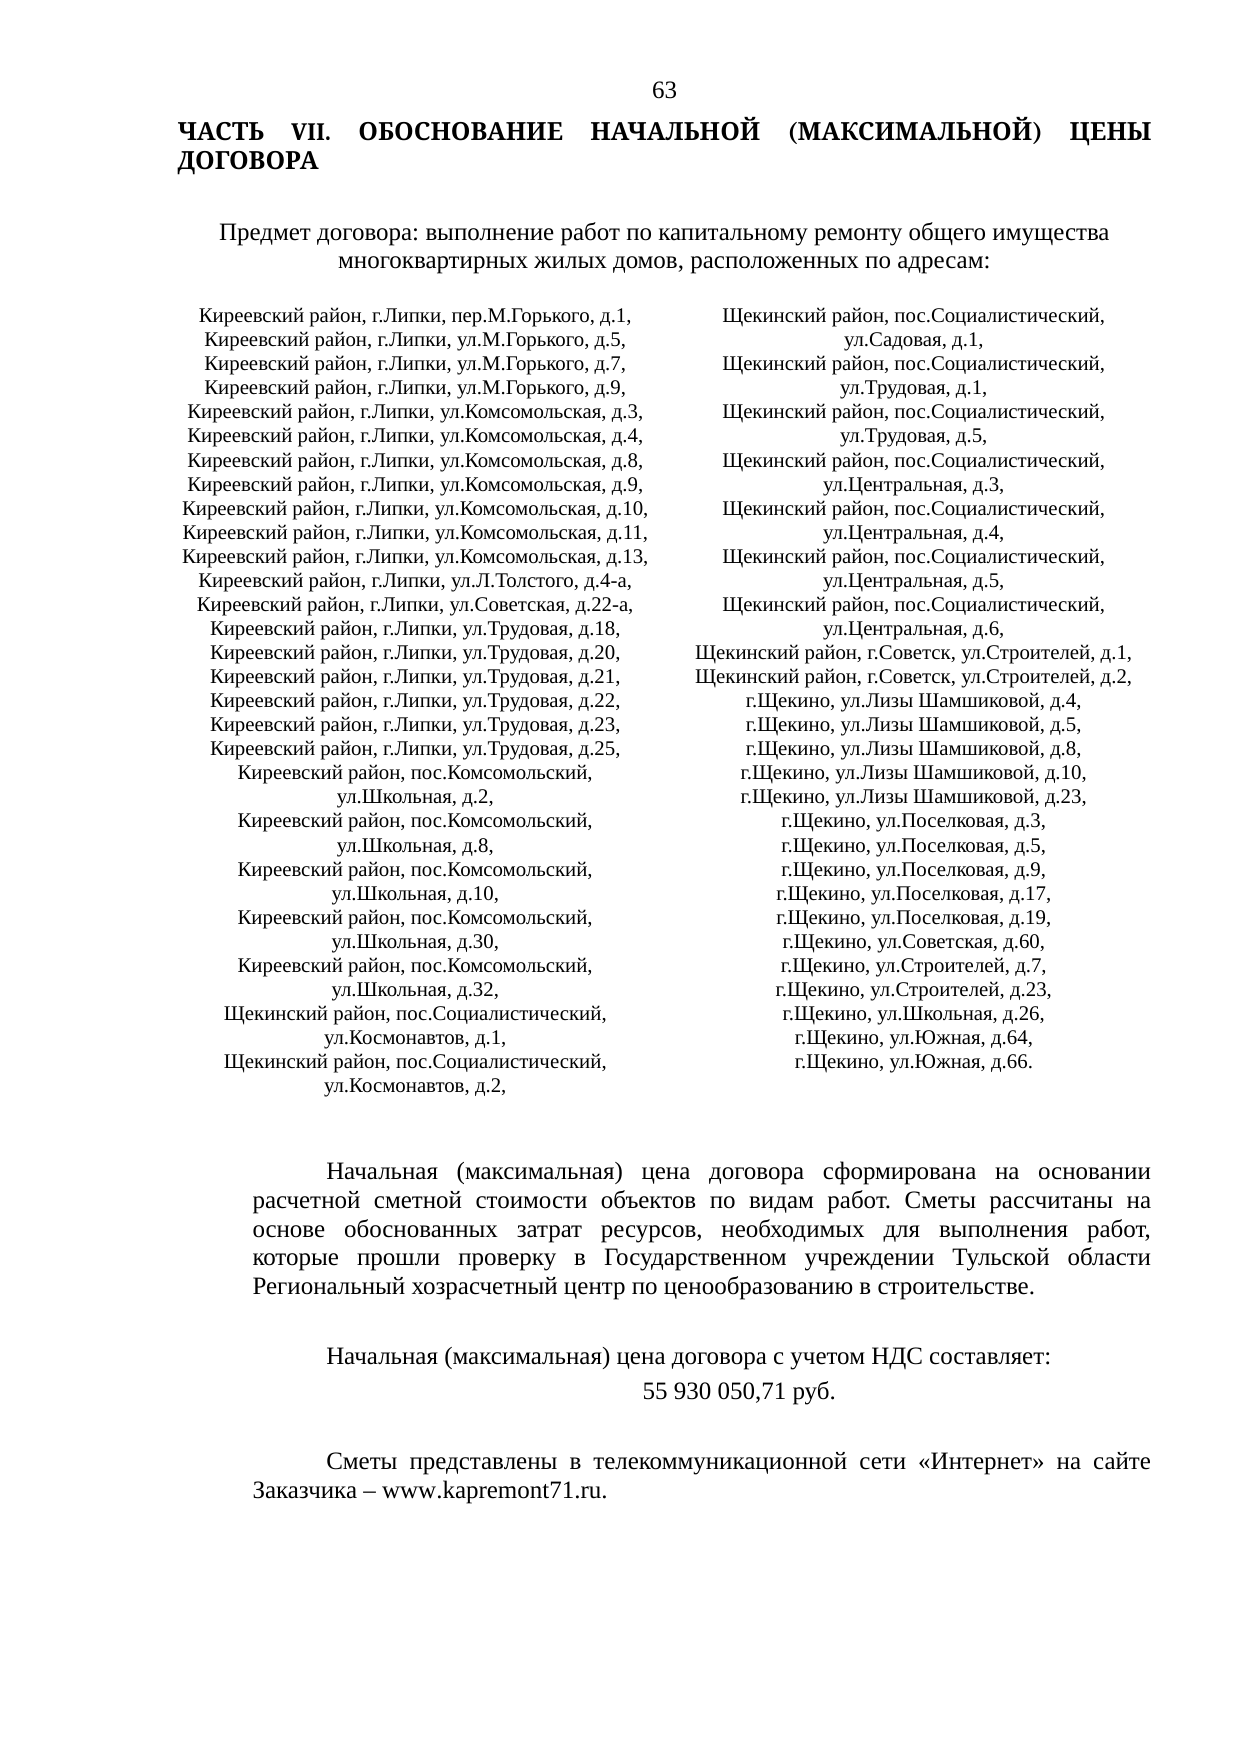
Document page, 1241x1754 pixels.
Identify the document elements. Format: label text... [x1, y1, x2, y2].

text Начальная (максимальная) цена договора сформирована на основании расчетной сметной стоимости объектов по видам работ. Сметы рассчитаны на основе обоснованных затрат ресурсов, необходимых для выполнения работ, которые прошли проверку в Государственном учреждении Тульской области Региональный хозрасчетный центр по ценообразованию в строительстве. [252, 1156, 1152, 1300]
text 55 930 050,71 руб. [252, 1376, 1152, 1405]
text Начальная (максимальная) цена договора с учетом НДС составляет: [252, 1341, 1152, 1370]
table_header Щекинский район, пос.Социалистический, ул.Садовая, д.1, Щекинский район, пос.Социалистический, ул.Трудовая, д.1, Щекинский район, пос.Социалистический, ул.Трудовая, д.5, Щекинский район, пос.Социалистический, ул.Центральная, д.3, Щекинский район, пос.Социалистический, ул.Центральная, д.4, Щекинский район, пос.Социалистический, ул.Центральная, д.5, Щекинский район, пос.Социалистический, ул.Центральная, д.6, Щекинский район, г.Советск, ул.Строителей, д.1, Щекинский район, г.Советск, ул.Строителей, д.2, г.Щекино, ул.Лизы Шамшиковой, д.4, г.Щекино, ул.Лизы Шамшиковой, д.5, г.Щекино, ул.Лизы Шамшиковой, д.8, г.Щекино, ул.Лизы Шамшиковой, д.10, г.Щекино, ул.Лизы Шамшиковой, д.23, г.Щекино, ул.Поселковая, д.3, г.Щекино, ул.Поселковая, д.5, г.Щекино, ул.Поселковая, д.9, г.Щекино, ул.Поселковая, д.17, г.Щекино, ул.Поселковая, д.19, г.Щекино, ул.Советская, д.60, г.Щекино, ул.Строителей, д.7, г.Щекино, ул.Строителей, д.23, г.Щекино, ул.Школьная, д.26, г.Щекино, ул.Южная, д.64, г.Щекино, ул.Южная, д.66. [664, 303, 1163, 1127]
text Предмет договора: выполнение работ по капитальному ремонту общего имущества многоквартирных жилых домов, расположенных по адресам: [177, 217, 1152, 274]
table_header Киреевский район, г.Липки, пер.М.Горького, д.1, Киреевский район, г.Липки, ул.М.Горького, д.5, Киреевский район, г.Липки, ул.М.Горького, д.7, Киреевский район, г.Липки, ул.М.Горького, д.9, Киреевский район, г.Липки, ул.Комсомольская, д.3, Киреевский район, г.Липки, ул.Комсомольская, д.4, Киреевский район, г.Липки, ул.Комсомольская, д.8, Киреевский район, г.Липки, ул.Комсомольская, д.9, Киреевский район, г.Липки, ул.Комсомольская, д.10, Киреевский район, г.Липки, ул.Комсомольская, д.11, Киреевский район, г.Липки, ул.Комсомольская, д.13, Киреевский район, г.Липки, ул.Л.Толстого, д.4-а, Киреевский район, г.Липки, ул.Советская, д.22-а, Киреевский район, г.Липки, ул.Трудовая, д.18, Киреевский район, г.Липки, ул.Трудовая, д.20, Киреевский район, г.Липки, ул.Трудовая, д.21, Киреевский район, г.Липки, ул.Трудовая, д.22, Киреевский район, г.Липки, ул.Трудовая, д.23, Киреевский район, г.Липки, ул.Трудовая, д.25, Киреевский район, пос.Комсомольский, ул.Школьная, д.2, Киреевский район, пос.Комсомольский, ул.Школьная, д.8, Киреевский район, пос.Комсомольский, ул.Школьная, д.10, Киреевский район, пос.Комсомольский, ул.Школьная, д.30, Киреевский район, пос.Комсомольский, ул.Школьная, д.32, Щекинский район, пос.Социалистический, ул.Космонавтов, д.1, Щекинский район, пос.Социалистический, ул.Космонавтов, д.2, [166, 303, 664, 1127]
subtitle ЧАСТЬ VII. ОБОСНОВАНИЕ НАЧАЛЬНОЙ (МАКСИМАЛЬНОЙ) ЦЕНЫ ДОГОВОРА [177, 118, 1152, 176]
text Сметы представлены в телекоммуникационной сети «Интернет» на сайте Заказчика – www.kapremont71.ru. [252, 1446, 1152, 1504]
